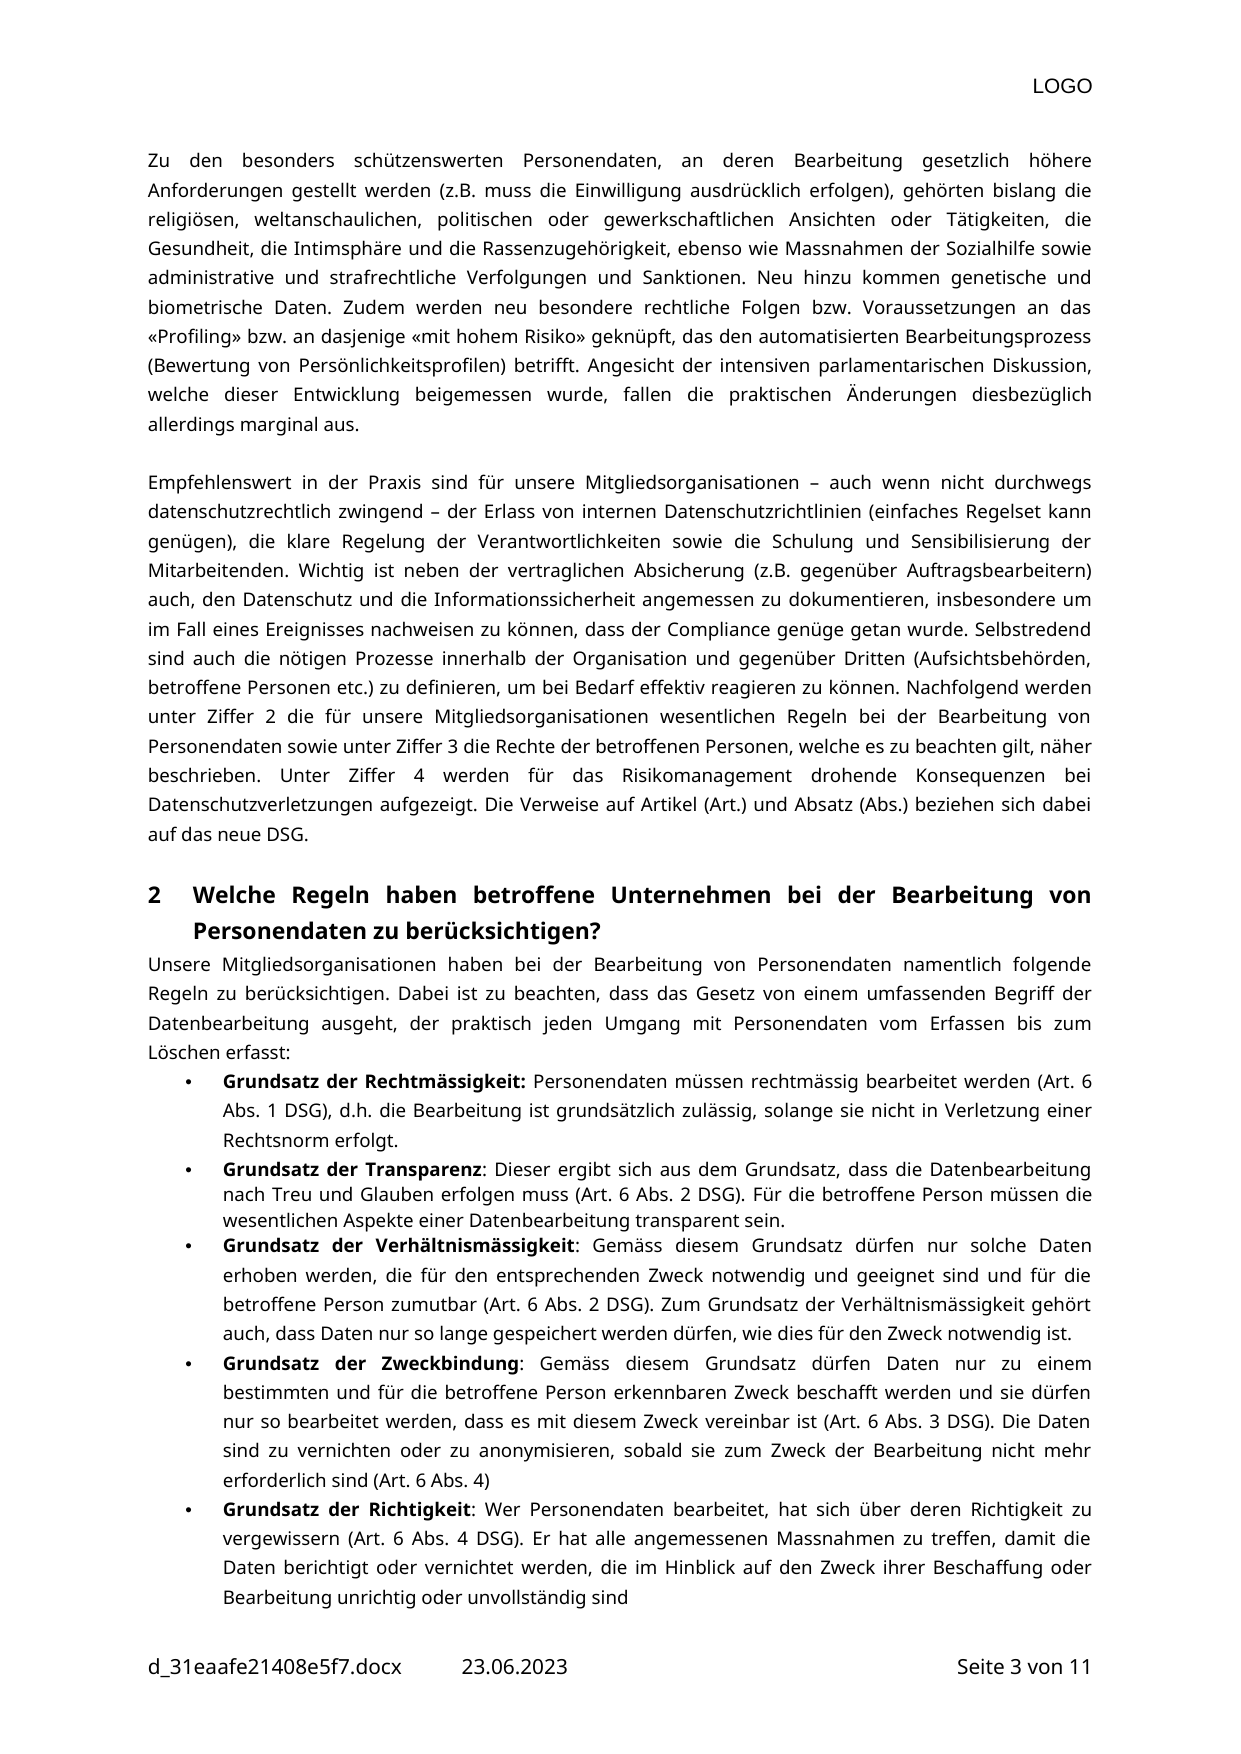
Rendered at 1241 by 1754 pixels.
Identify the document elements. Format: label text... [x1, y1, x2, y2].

list Grundsatz der Rechtmässigkeit: Personendaten müssen rechtmässig bearbeitet werden (Art. 6 Abs. 1 DSG), d.h. die Bearbeitung ist grundsätzlich zulässig, solange sie nicht in Verletzung einer Rechtsnorm erfolgt. [185, 1068, 1093, 1152]
list Welche Regeln haben betroffene Unternehmen bei der Bearbeitung von Personendaten zu berücksichtigen? [148, 879, 1093, 947]
list Grundsatz der Transparenz: Dieser ergibt sich aus dem Grundsatz, dass die Datenbearbeitung nach Treu und Glauben erfolgen muss (Art. 6 Abs. 2 DSG). Für die betroffene Person müssen die wesentlichen Aspekte einer Datenbearbeitung transparent sein. [185, 1156, 1093, 1233]
list Zu den besonders schützenswerten Personendaten, an deren Bearbeitung gesetzlich höhere Anforderungen gestellt werden (z.B. muss die Einwilligung ausdrücklich erfolgen), gehörten bislang die religiösen, weltanschaulichen, politischen oder gewerkschaftlichen Ansichten oder Tätigkeiten, die Gesundheit, die Intimsphäre und die Rassenzugehörigkeit, ebenso wie Massnahmen der Sozialhilfe sowie administrative und strafrechtliche Verfolgungen und Sanktionen. Neu hinzu kommen genetische und biometrische Daten. Zudem werden neu besondere rechtliche Folgen bzw. Voraussetzungen an das «Profiling» bzw. an dasjenige «mit hohem Risiko» geknüpft, das den automatisierten Bearbeitungsprozess (Bewertung von Persönlichkeitsprofilen) betrifft. Angesicht der intensiven parlamentarischen Diskussion, welche dieser Entwicklung beigemessen wurde, fallen die praktischen Änderungen diesbezüglich allerdings marginal aus. [148, 148, 1093, 437]
list Empfehlenswert in der Praxis sind für unsere Mitgliedsorganisationen – auch wenn nicht durchwegs datenschutzrechtlich zwingend – der Erlass von internen Datenschutzrichtlinien (einfaches Regelset kann genügen), die klare Regelung der Verantwortlichkeiten sowie die Schulung und Sensibilisierung der Mitarbeitenden. Wichtig ist neben der vertraglichen Absicherung (z.B. gegenüber Auftragsbearbeitern) auch, den Datenschutz und die Informationssicherheit angemessen zu dokumentieren, insbesondere um im Fall eines Ereignisses nachweisen zu können, dass der Compliance genüge getan wurde. Selbstredend sind auch die nötigen Prozesse innerhalb der Organisation und gegenüber Dritten (Aufsichtsbehörden, betroffene Personen etc.) zu definieren, um bei Bedarf effektiv reagieren zu können. Nachfolgend werden unter Ziffer 2 die für unsere Mitgliedsorganisationen wesentlichen Regeln bei der Bearbeitung von Personendaten sowie unter Ziffer 3 die Rechte der betroffenen Personen, welche es zu beachten gilt, näher beschrieben. Unter Ziffer 4 werden für das Risikomanagement drohende Konsequenzen bei Datenschutzverletzungen aufgezeigt. Die Verweise auf Artikel (Art.) und Absatz (Abs.) beziehen sich dabei auf das neue DSG. [148, 469, 1093, 846]
list Unsere Mitgliedsorganisationen haben bei der Bearbeitung von Personendaten namentlich folgende Regeln zu berücksichtigen. Dabei ist zu beachten, dass das Gesetz von einem umfassenden Begriff der Datenbearbeitung ausgeht, der praktisch jeden Umgang mit Personendaten vom Erfassen bis zum Löschen erfasst: [148, 951, 1093, 1064]
list Grundsatz der Richtigkeit: Wer Personendaten bearbeitet, hat sich über deren Richtigkeit zu vergewissern (Art. 6 Abs. 4 DSG). Er hat alle angemessenen Massnahmen zu treffen, damit die Daten berichtigt oder vernichtet werden, die im Hinblick auf den Zweck ihrer Beschaffung oder Bearbeitung unrichtig oder unvollständig sind [185, 1496, 1093, 1609]
list Grundsatz der Verhältnismässigkeit: Gemäss diesem Grundsatz dürfen nur solche Daten erhoben werden, die für den entsprechenden Zweck notwendig und geeignet sind und für die betroffene Person zumutbar (Art. 6 Abs. 2 DSG). Zum Grundsatz der Verhältnismässigkeit gehört auch, dass Daten nur so lange gespeichert werden dürfen, wie dies für den Zweck notwendig ist. [185, 1233, 1093, 1346]
list Grundsatz der Zweckbindung: Gemäss diesem Grundsatz dürfen Daten nur zu einem bestimmten und für die betroffene Person erkennbaren Zweck beschafft werden und sie dürfen nur so bearbeitet werden, dass es mit diesem Zweck vereinbar ist (Art. 6 Abs. 3 DSG). Die Daten sind zu vernichten oder zu anonymisieren, sobald sie zum Zweck der Bearbeitung nicht mehr erforderlich sind (Art. 6 Abs. 4) [185, 1350, 1093, 1492]
